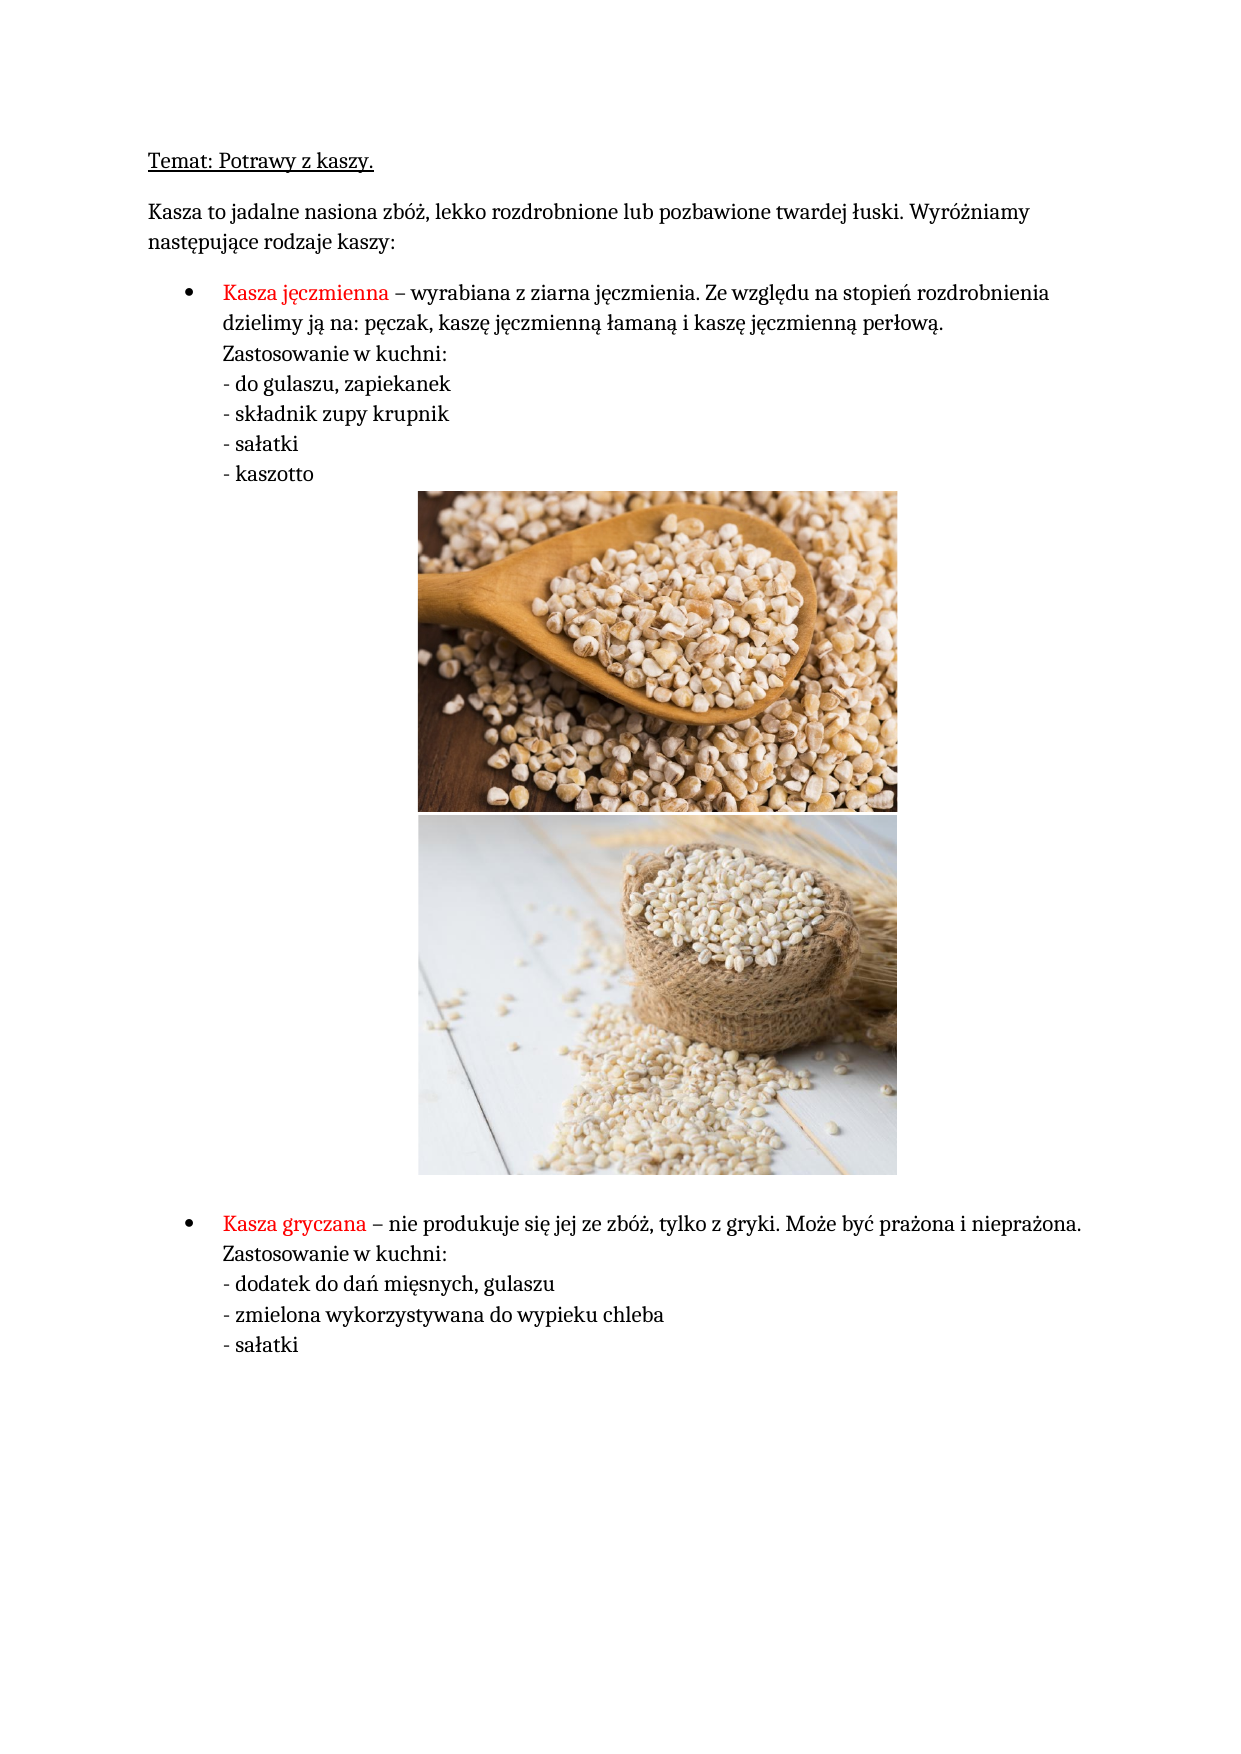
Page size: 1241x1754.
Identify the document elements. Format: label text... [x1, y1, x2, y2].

list - kaszotto [223, 461, 1093, 487]
list - zmielona wykorzystywana do wypieku chleba [223, 1301, 1093, 1328]
text Kasza to jadalne nasiona zbóż, lekko rozdrobnione lub pozbawione twardej łuski. Wyróżniamy następujące rodzaje kaszy: [148, 199, 1093, 255]
list - sałatki [223, 1332, 1093, 1358]
text Temat: Potrawy z kaszy. [148, 148, 1093, 174]
list - do gulaszu, zapiekanek [223, 371, 1093, 397]
list Zastosowanie w kuchni: [223, 340, 1093, 367]
list - sałatki [223, 431, 1093, 457]
list - dodatek do dań mięsnych, gulaszu [223, 1271, 1093, 1297]
list Kasza jęczmienna – wyrabiana z ziarna jęczmienia. Ze względu na stopień rozdrobnienia dzielimy ją na: pęczak, kaszę jęczmienną łamaną i kaszę jęczmienną perłową. [185, 280, 1093, 336]
list - składnik zupy krupnik [223, 401, 1093, 427]
list Zastosowanie w kuchni: [223, 1241, 1093, 1267]
picture [417, 491, 898, 812]
picture [418, 815, 897, 1175]
list Kasza gryczana – nie produkuje się jej ze zbóż, tylko z gryki. Może być prażona i nieprażona. [185, 1211, 1093, 1237]
